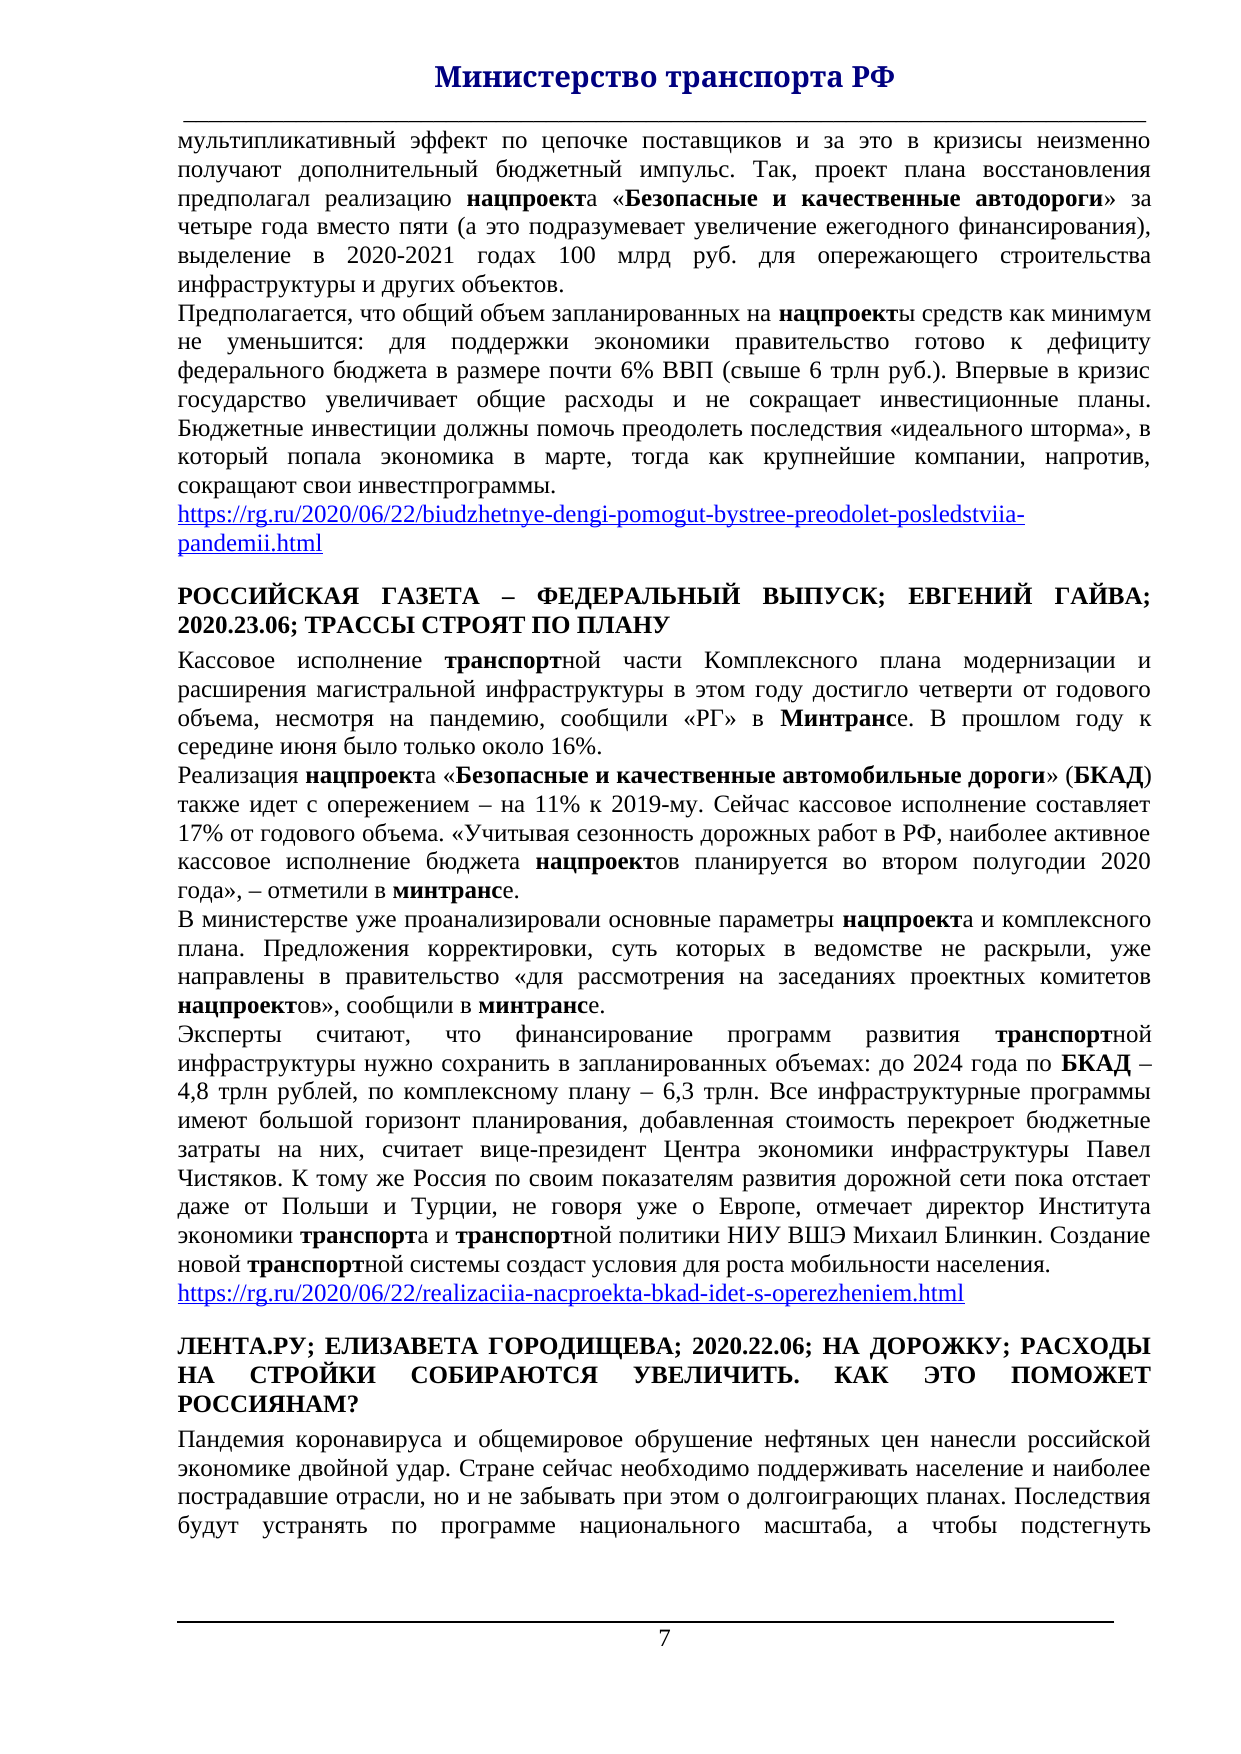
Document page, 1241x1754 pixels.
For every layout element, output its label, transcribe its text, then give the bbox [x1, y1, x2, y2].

subtitle РОССИЙСКАЯ ГАЗЕТА – ФЕДЕРАЛЬНЫЙ ВЫПУСК; ЕВГЕНИЙ ГАЙВА; 2020.23.06; ТРАССЫ СТРОЯТ ПО ПЛАНУ [177, 581, 1152, 639]
text Эксперты считают, что финансирование программ развития транспортной инфраструктуры нужно сохранить в запланированных объемах: до 2024 года по БКАД – 4,8 трлн рублей, по комплексному плану – 6,3 трлн. Все инфраструктурные программы имеют большой горизонт планирования, добавленная стоимость перекроет бюджетные затраты на них, считает вице-президент Центра экономики инфраструктуры Павел Чистяков. К тому же Россия по своим показателям развития дорожной сети пока отстает даже от Польши и Турции, не говоря уже о Европе, отмечает директор Института экономики транспорта и транспортной политики НИУ ВШЭ Михаил Блинкин. Создание новой транспортной системы создаст условия для роста мобильности населения. [177, 1019, 1152, 1278]
text Реализация нацпроекта «Безопасные и качественные автомобильные дороги» (БКАД) также идет с опережением – на 11% к 2019-му. Сейчас кассовое исполнение составляет 17% от годового объема. «Учитывая сезонность дорожных работ в РФ, наиболее активное кассовое исполнение бюджета нацпроектов планируется во втором полугодии 2020 года», – отметили в минтрансе. [177, 760, 1152, 904]
text В министерстве уже проанализировали основные параметры нацпроекта и комплексного плана. Предложения корректировки, суть которых в ведомстве не раскрыли, уже направлены в правительство «для рассмотрения на заседаниях проектных комитетов нацпроектов», сообщили в минтрансе. [177, 904, 1152, 1019]
text Предполагается, что общий объем запланированных на нацпроекты средств как минимум не уменьшится: для поддержки экономики правительство готово к дефициту федерального бюджета в размере почти 6% ВВП (свыше 6 трлн руб.). Впервые в кризис государство увеличивает общие расходы и не сокращает инвестиционные планы. Бюджетные инвестиции должны помочь преодолеть последствия «идеального шторма», в который попала экономика в марте, тогда как крупнейшие компании, напротив, сокращают свои инвестпрограммы. [177, 298, 1152, 499]
text https://rg.ru/2020/06/22/biudzhetnye-dengi-pomogut-bystree-preodolet-posledstviia-pandemii.html [177, 499, 1152, 556]
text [177, 125, 1152, 298]
text https://rg.ru/2020/06/22/realizaciia-nacproekta-bkad-idet-s-operezheniem.html [177, 1278, 1152, 1306]
text Кассовое исполнение транспортной части Комплексного плана модернизации и расширения магистральной инфраструктуры в этом году достигло четверти от годового объема, несмотря на пандемию, сообщили «РГ» в Минтрансе. В прошлом году к середине июня было только около 16%. [177, 645, 1152, 760]
subtitle ЛЕНТА.РУ; ЕЛИЗАВЕТА ГОРОДИЩЕВА; 2020.22.06; НА ДОРОЖКУ; РАСХОДЫ НА СТРОЙКИ СОБИРАЮТСЯ УВЕЛИЧИТЬ. КАК ЭТО ПОМОЖЕТ РОССИЯНАМ? [177, 1331, 1152, 1418]
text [177, 1424, 1152, 1539]
